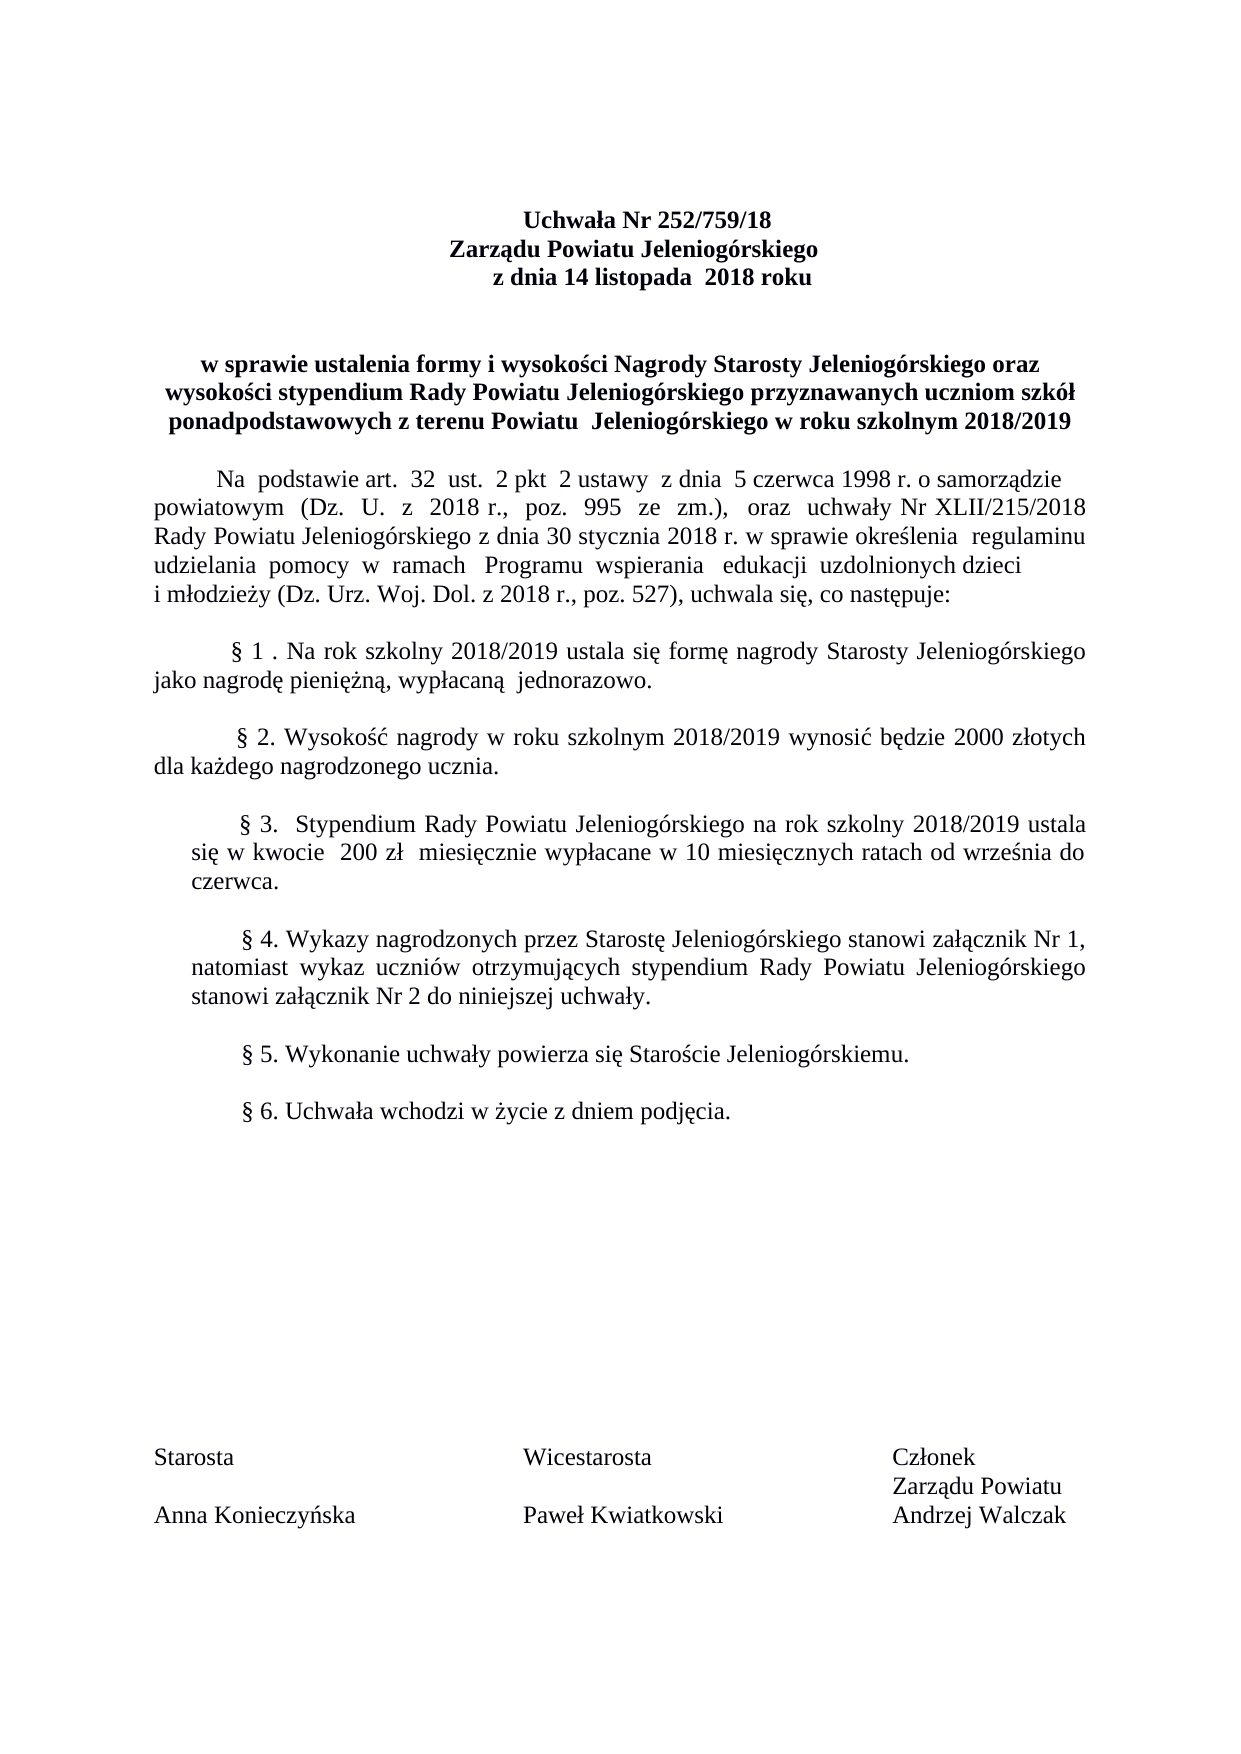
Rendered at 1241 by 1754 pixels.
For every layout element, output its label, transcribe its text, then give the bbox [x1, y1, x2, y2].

text § 3. Stypendium Rady Powiatu Jeleniogórskiego na rok szkolny 2018/2019 ustala się w kwocie 200 zł miesięcznie wypłacane w 10 miesięcznych ratach od września do czerwca. [191, 809, 1087, 895]
text powiatowym (Dz. U. z 2018 r., poz. 995 ze zm.), oraz uchwały Nr XLII/215/2018 Rady Powiatu Jeleniogórskiego z dnia 30 stycznia 2018 r. w sprawie określenia regulaminu udzielania pomocy w ramach Programu wspierania edukacji uzdolnionych dzieci [153, 492, 1087, 579]
text § 5. Wykonanie uchwały powierza się Staroście Jeleniogórskiemu. [191, 1039, 1087, 1067]
text § 4. Wykazy nagrodzonych przez Starostę Jeleniogórskiego stanowi załącznik Nr 1, natomiast wykaz uczniów otrzymujących stypendium Rady Powiatu Jeleniogórskiego stanowi załącznik Nr 2 do niniejszej uchwały. [191, 924, 1087, 1010]
text w sprawie ustalenia formy i wysokości Nagrody Starosty Jeleniogórskiego oraz wysokości stypendium Rady Powiatu Jeleniogórskiego przyznawanych uczniom szkół ponadpodstawowych z terenu Powiatu Jeleniogórskiego w roku szkolnym 2018/2019 [153, 349, 1087, 435]
text Uchwała Nr 252/759/18 [153, 205, 1087, 234]
text Zarządu Powiatu Jeleniogórskiego [153, 234, 1087, 262]
text Starosta Wicestarosta Członek [153, 1442, 1087, 1471]
text § 1 . Na rok szkolny 2018/2019 ustala się formę nagrody Starosty Jeleniogórskiego jako nagrodę pieniężną, wypłacaną jednorazowo. [153, 636, 1087, 694]
text Anna Konieczyńska Paweł Kwiatkowski Andrzej Walczak [153, 1500, 1087, 1528]
text Zarządu Powiatu [153, 1471, 1087, 1500]
text Na podstawie art. 32 ust. 2 pkt 2 ustawy z dnia 5 czerwca 1998 r. o samorządzie [153, 464, 1087, 492]
text § 2. Wysokość nagrody w roku szkolnym 2018/2019 wynosić będzie 2000 złotych dla każdego nagrodzonego ucznia. [153, 722, 1087, 780]
text z dnia 14 listopada 2018 roku [153, 262, 1087, 291]
text i młodzieży (Dz. Urz. Woj. Dol. z 2018 r., poz. 527), uchwala się, co następuje: [153, 579, 1087, 607]
text § 6. Uchwała wchodzi w życie z dniem podjęcia. [191, 1096, 1087, 1125]
